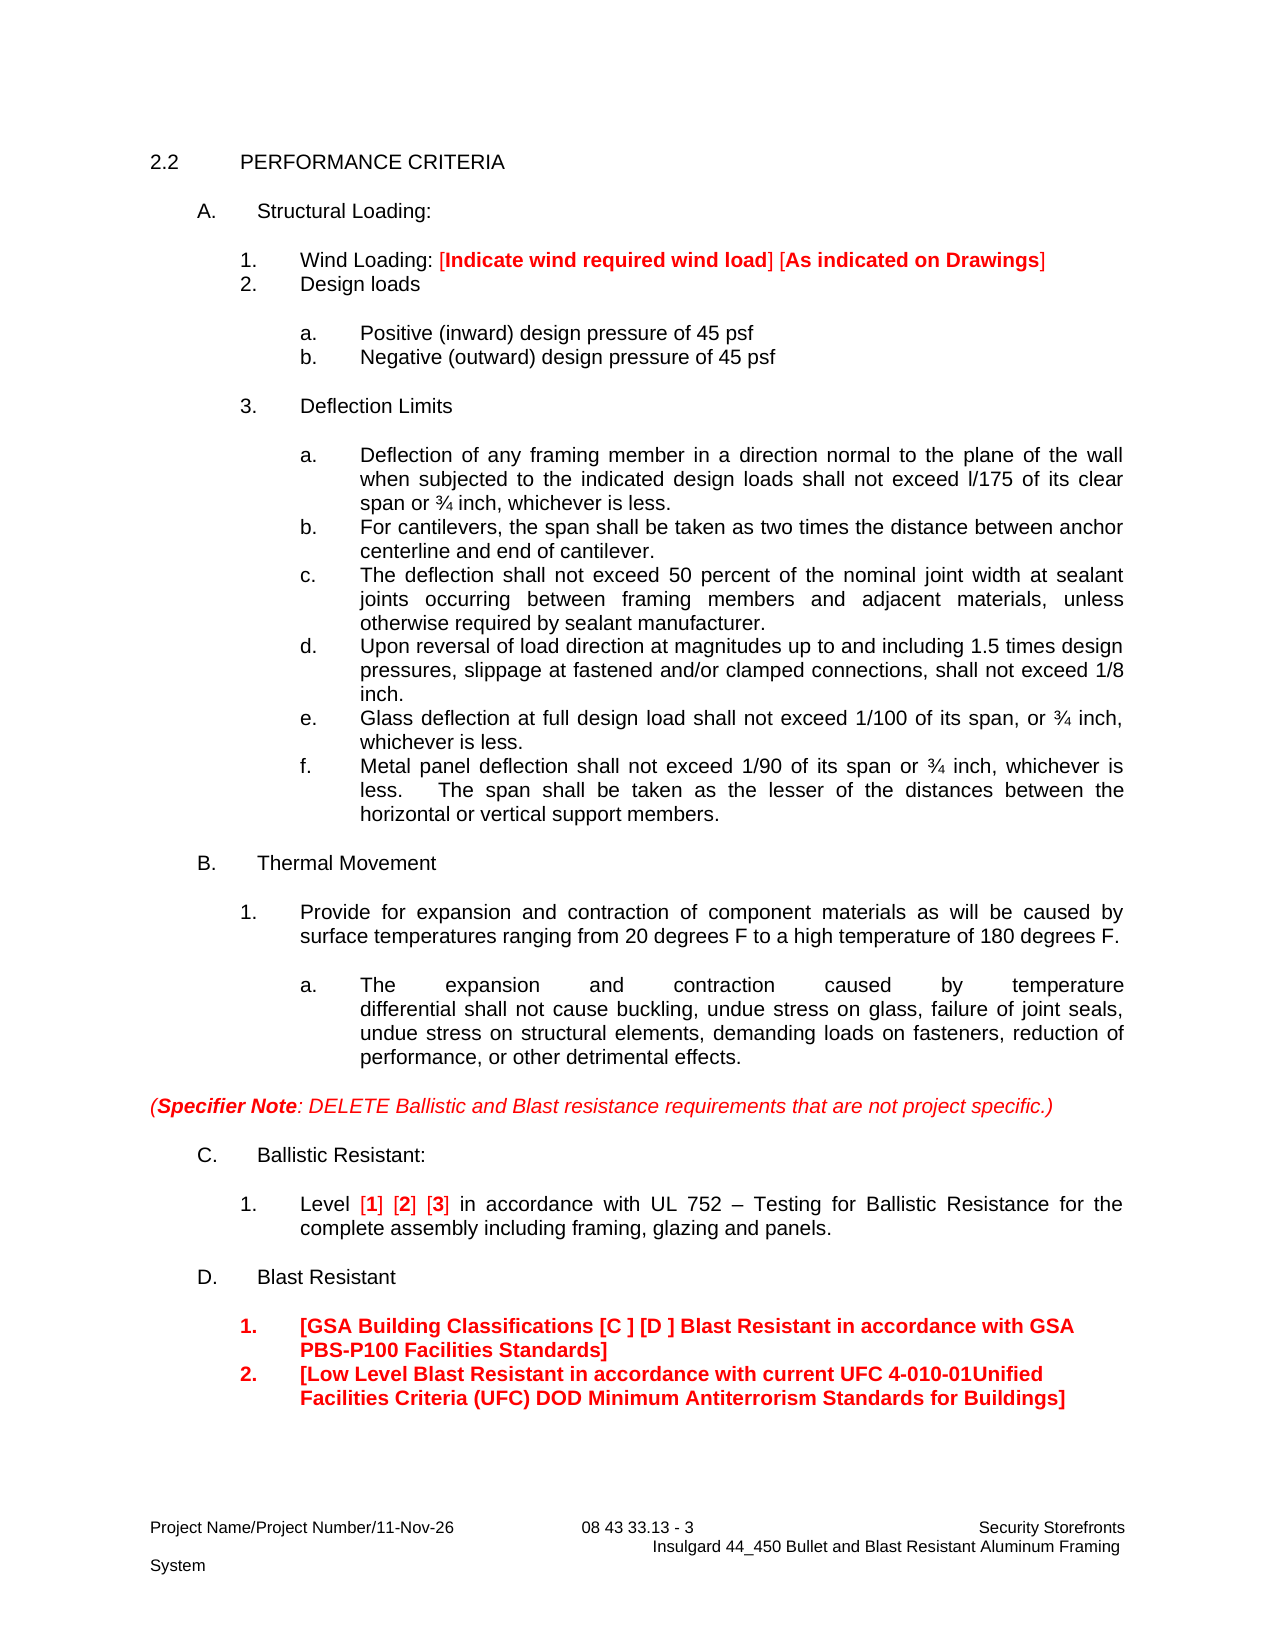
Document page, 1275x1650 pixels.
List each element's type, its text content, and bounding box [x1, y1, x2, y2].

text The deflection shall not exceed 50 percent of the nominal joint width at sealant joints occurring between framing members and adjacent materials, unless otherwise required by sealant manufacturer. [300, 562, 1125, 634]
text Negative (outward) design pressure of 45 psf [300, 345, 1125, 369]
text For cantilevers, the span shall be taken as two times the distance between anchor centerline and end of cantilever. [300, 514, 1125, 562]
text Deflection Limits [240, 394, 1125, 418]
text [GSA Building Classifications [C ] [D ] Blast Resistant in accordance with GSA PBS-P100 Facilities Standards] [240, 1313, 1125, 1361]
text Ballistic Resistant: [197, 1143, 1125, 1167]
text (Specifier Note: DELETE Ballistic and Blast resistance requirements that are not project specific.) [150, 1094, 1125, 1118]
text The expansion and contraction caused by temperature differential shall not cause buckling, undue stress on glass, failure of joint seals, undue stress on structural elements, demanding loads on fasteners, reduction of performance, or other detrimental effects. [300, 973, 1125, 1069]
text PERFORMANCE CRITERIA [150, 150, 1125, 174]
text Positive (inward) design pressure of 45 psf [300, 321, 1125, 345]
text Deflection of any framing member in a direction normal to the plane of the wall when subjected to the indicated design loads shall not exceed l/175 of its clear span or ¾ inch, whichever is less. [300, 443, 1125, 514]
text Upon reversal of load direction at magnitudes up to and including 1.5 times design pressures, slippage at fastened and/or clamped connections, shall not exceed 1/8 inch. [300, 634, 1125, 706]
text Glass deflection at full design load shall not exceed 1/100 of its span, or ¾ inch, whichever is less. [300, 706, 1125, 754]
text Structural Loading: [197, 199, 1125, 223]
text Design loads [240, 272, 1125, 296]
text [Low Level Blast Resistant in accordance with current UFC 4-010-01Unified Facilities Criteria (UFC) DOD Minimum Antiterrorism Standards for Buildings] [240, 1361, 1125, 1409]
text Provide for expansion and contraction of component materials as will be caused by surface temperatures ranging from 20 degrees F to a high temperature of 180 degrees F. [240, 900, 1125, 948]
text Metal panel deflection shall not exceed 1/90 of its span or ¾ inch, whichever is less. The span shall be taken as the lesser of the distances between the horizontal or vertical support members. [300, 754, 1125, 826]
text Wind Loading: [Indicate wind required wind load] [As indicated on Drawings] [240, 248, 1125, 272]
text Level [1] [2] [3] in accordance with UL 752 – Testing for Ballistic Resistance for the complete assembly including framing, glazing and panels. [240, 1192, 1125, 1239]
text Thermal Movement [197, 851, 1125, 875]
text Blast Resistant [197, 1264, 1125, 1288]
